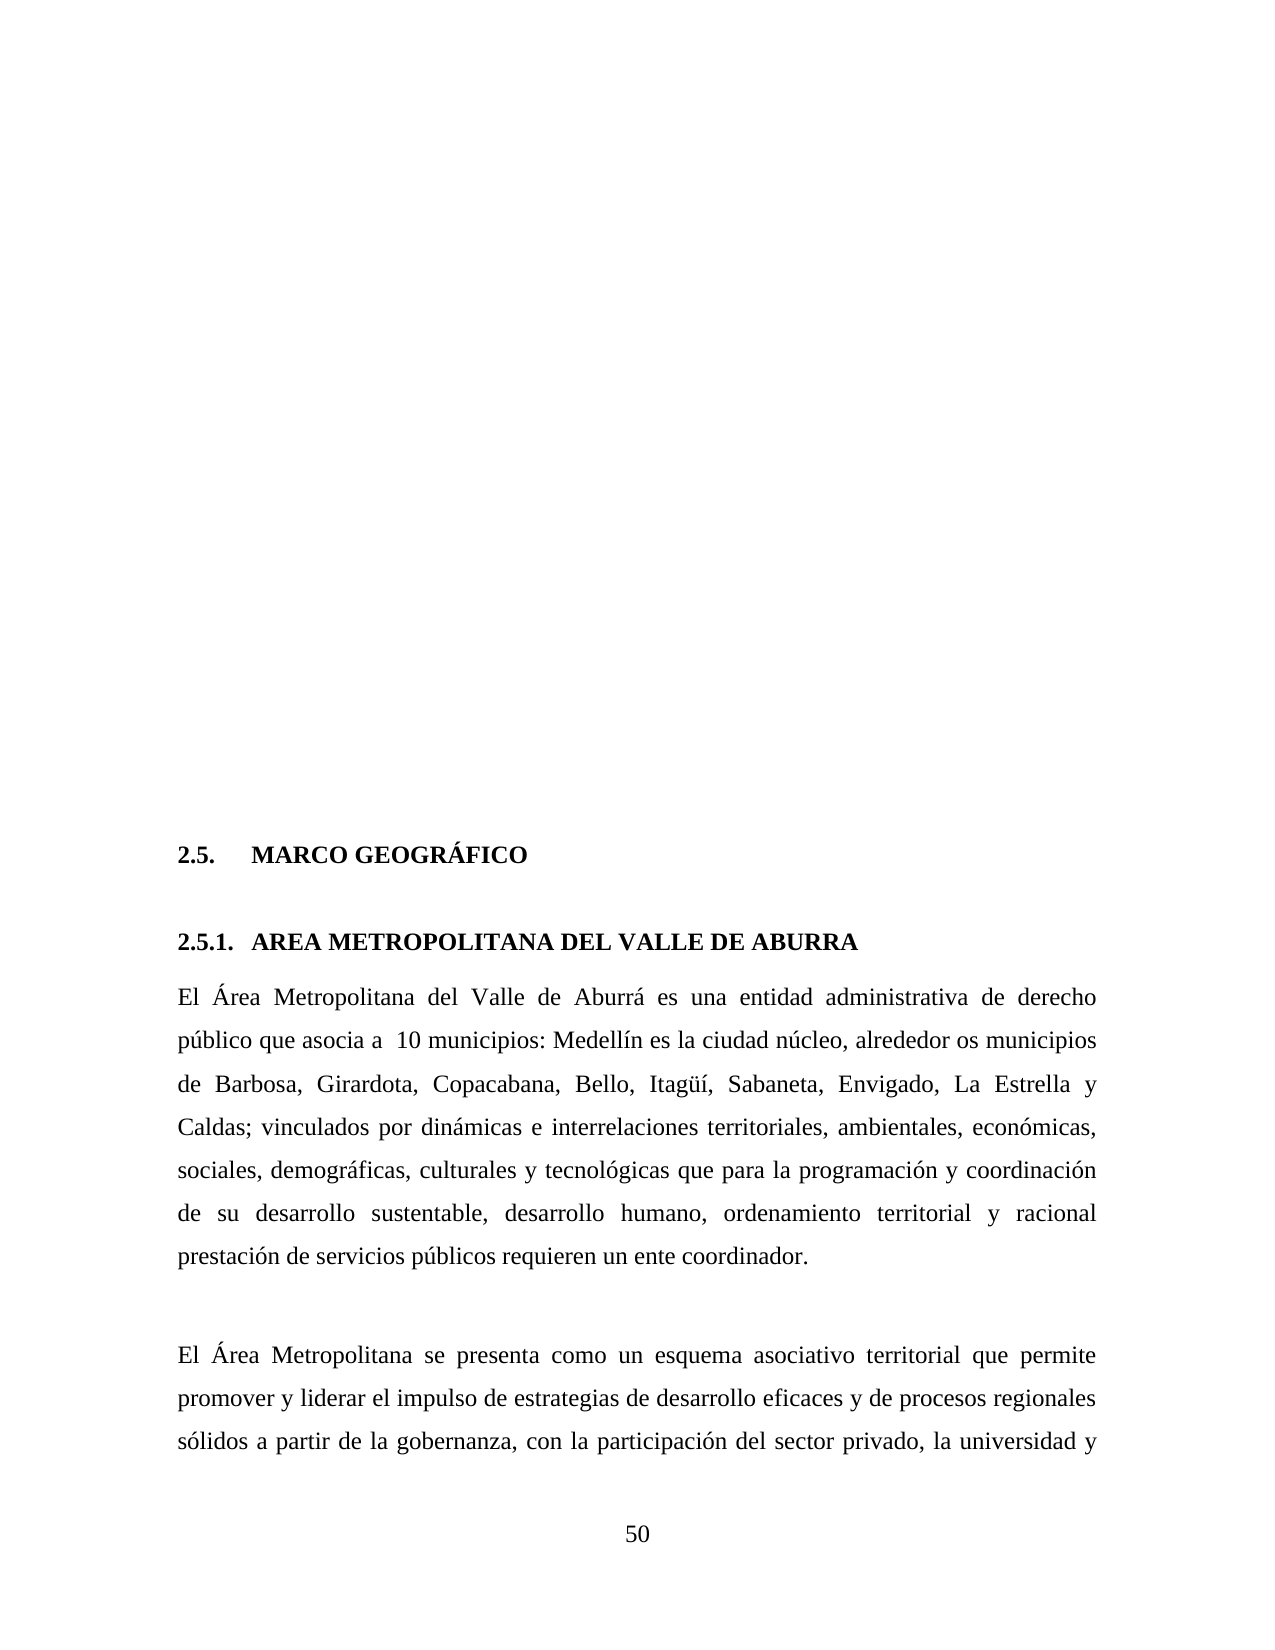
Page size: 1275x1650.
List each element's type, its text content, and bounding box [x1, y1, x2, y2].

text AREA METROPOLITANA DEL VALLE DE ABURRA [177, 927, 1098, 956]
text MARCO GEOGRÁFICO [177, 841, 1098, 869]
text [177, 1297, 1098, 1455]
text El Área Metropolitana del Valle de Aburrá es una entidad administrativa de derecho público que asocia a 10 municipios: Medellín es la ciudad núcleo, alrededor os municipios de Barbosa, Girardota, Copacabana, Bello, Itagüí, Sabaneta, Envigado, La Estrella y Caldas; vinculados por dinámicas e interrelaciones territoriales, ambientales, económicas, sociales, demográficas, culturales y tecnológicas que para la programación y coordinación de su desarrollo sustentable, desarrollo humano, ordenamiento territorial y racional prestación de servicios públicos requieren un ente coordinador. [177, 982, 1098, 1270]
